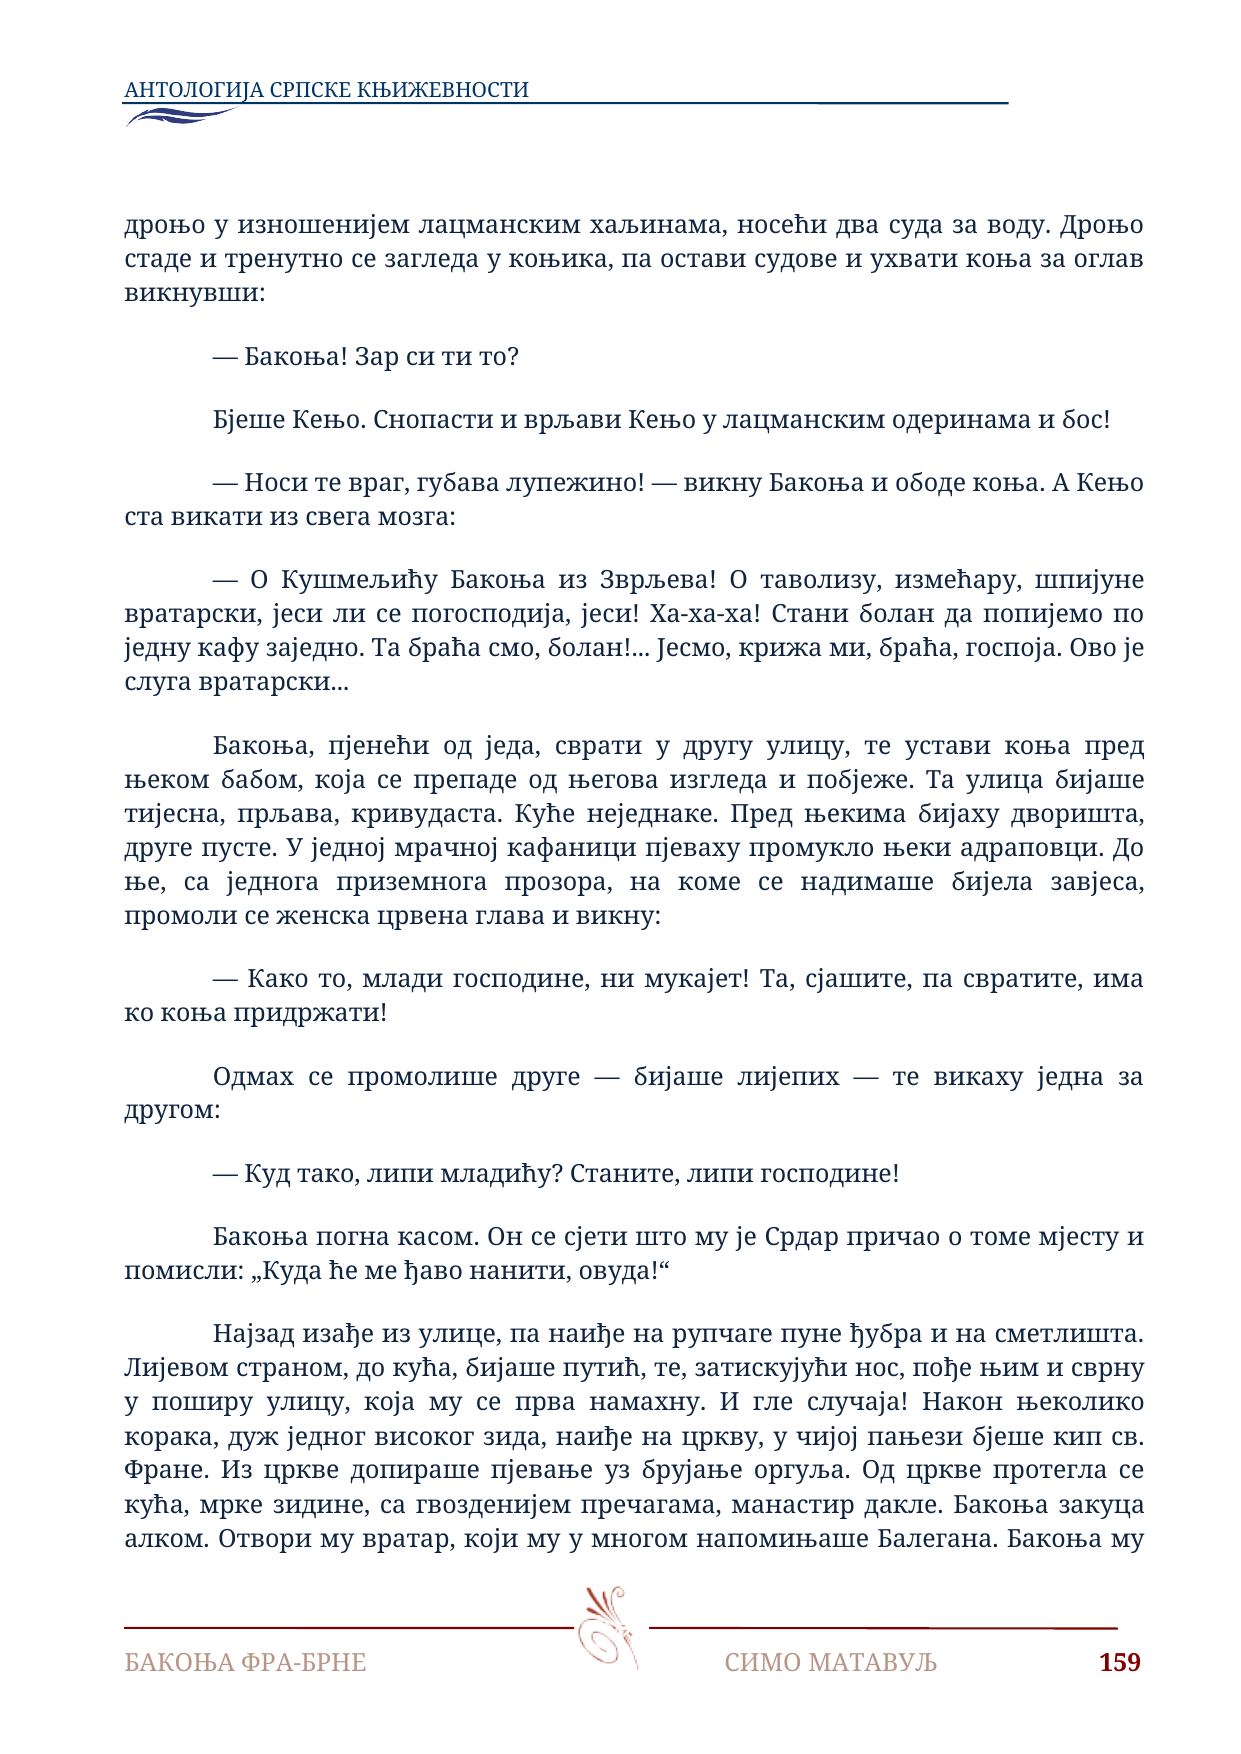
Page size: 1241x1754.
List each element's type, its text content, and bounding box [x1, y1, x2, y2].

text — Носи те враг, губава лупежино! — викну Бакоња и ободе коња. А Кењо ста викати из свега мозга: [124, 464, 1146, 533]
text Бакоња погна касом. Он се сјети што му је Срдар причао о томе мјесту и помисли: „Куда ће ме ђаво нанити, овуда!“ [124, 1219, 1146, 1287]
text Бјеше Кењо. Снопасти и врљави Кењо у лацманским одеринама и бос! [124, 401, 1146, 435]
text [124, 207, 1146, 309]
text Одмах се промолише друге — бијаше лијепих — те викаху једна за другом: [124, 1058, 1146, 1126]
text — Како то, млади господине, ни мукајет! Та, сјашите, па свратите, има ко коња придржати! [124, 961, 1146, 1029]
text Бакоња, пјенећи од једа, сврати у другу улицу, те устави коња пред њеком бабом, која се препаде од његова изгледа и побјеже. Та улица бијаше тијесна, прљава, кривудаста. Куће неједнаке. Пред њекима бијаху дворишта, друге пусте. У једној мрачној кафаници пјеваху промукло њеки адраповци. До ње, са једнога приземнога прозора, на коме се надимаше бијела завјеса, промоли се женска црвена глава и викну: [124, 727, 1146, 932]
text — Куд тако, липи младићу? Станите, липи господине! [124, 1155, 1146, 1189]
text — Бакоња! Зар си ти то? [124, 338, 1146, 372]
text — О Кушмељићу Бакоња из Зврљева! О таволизу, измећару, шпијуне вратарски, јеси ли се погосподија, јеси! Ха-ха-ха! Стани болан да попијемо по једну кафу заједно. Та браћа смо, болан!... Јесмо, крижа ми, браћа, госпоја. Ово је слуга вратарски... [124, 562, 1146, 698]
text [124, 1316, 1146, 1554]
